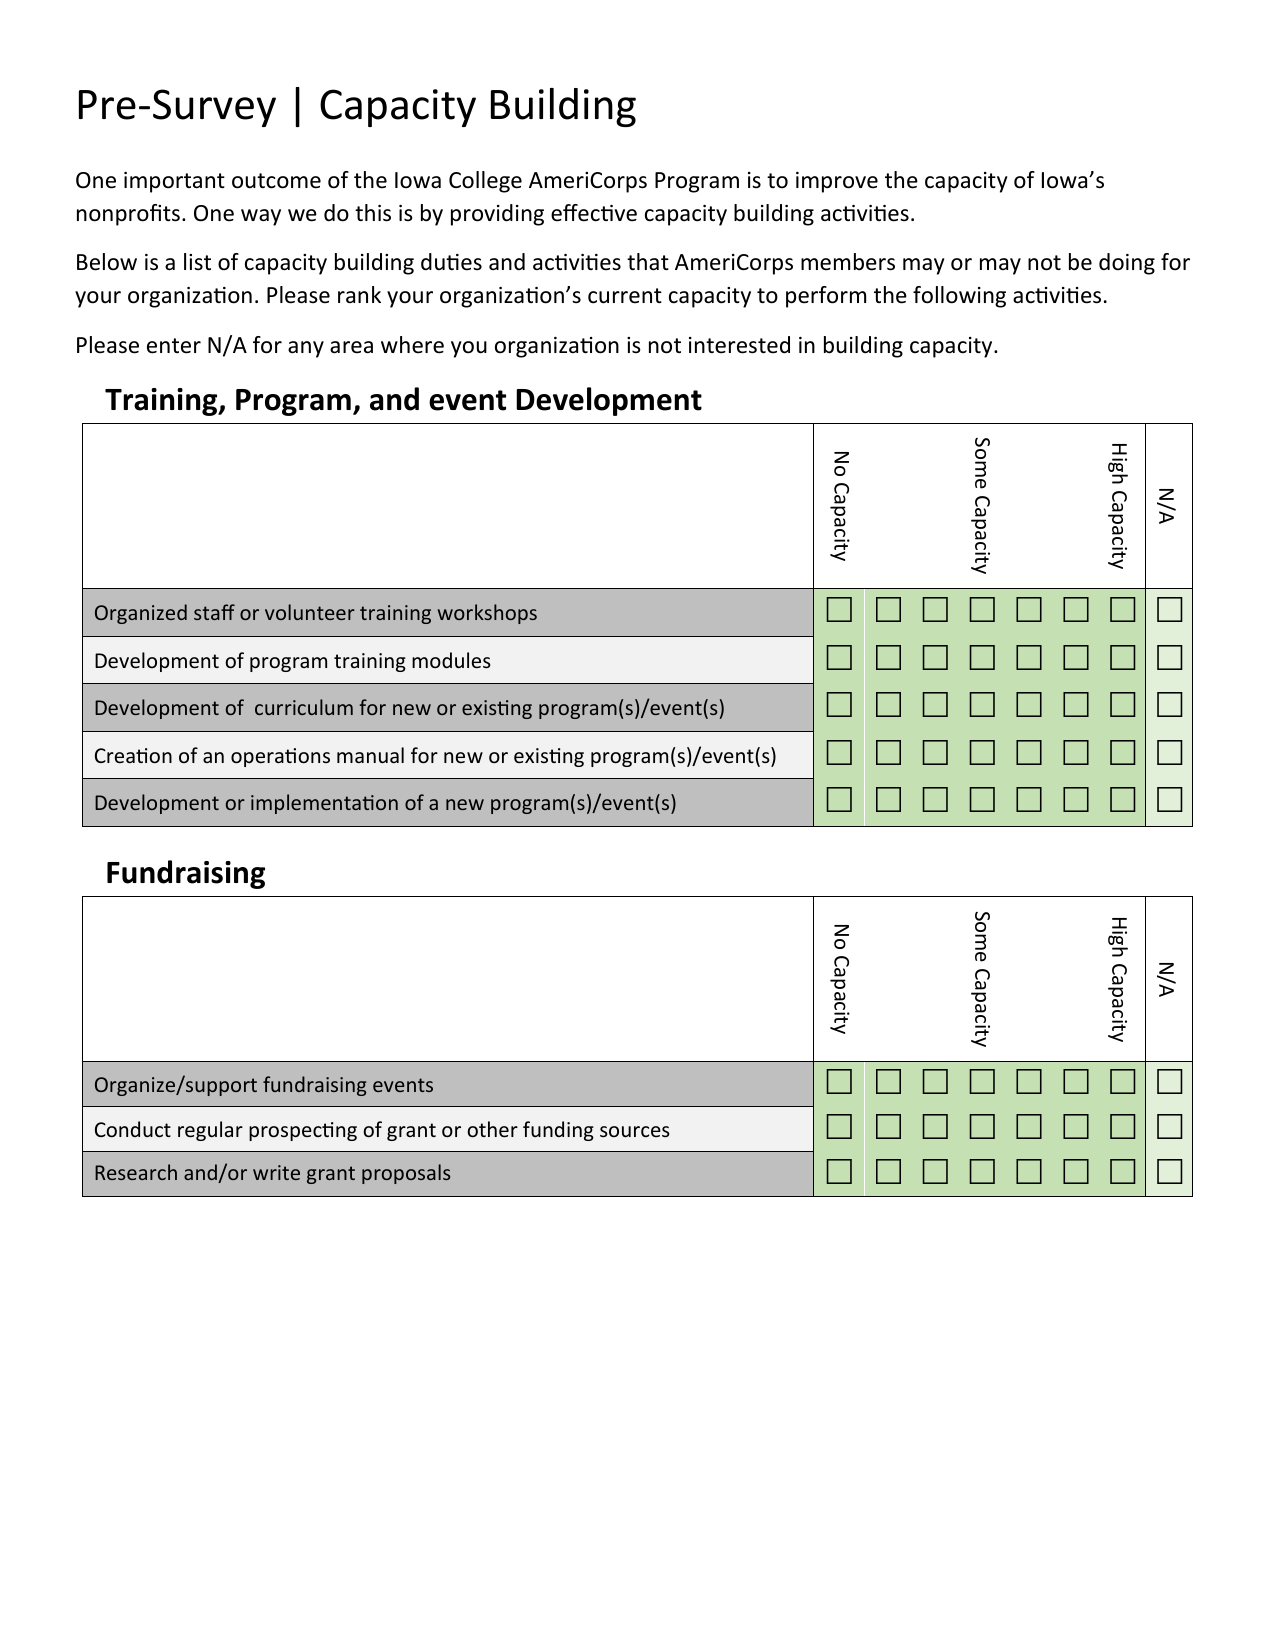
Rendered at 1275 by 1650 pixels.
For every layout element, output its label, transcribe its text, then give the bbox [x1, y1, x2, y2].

table_cell [1005, 731, 1052, 778]
table_cell N/A [1146, 424, 1192, 588]
table_cell Organized staff or volunteer training workshops [83, 589, 813, 636]
table_cell Some Capacity [911, 897, 1052, 1061]
table_cell [911, 636, 958, 683]
table_cell [1099, 778, 1145, 826]
table_cell [1052, 778, 1099, 826]
table_cell [1052, 636, 1099, 683]
table_cell [1005, 778, 1052, 826]
table_cell [865, 731, 911, 778]
table_cell [1005, 1151, 1052, 1196]
table_cell [1146, 1106, 1192, 1151]
table_cell Some Capacity [911, 424, 1052, 588]
table_cell [1052, 1106, 1099, 1151]
table_cell [958, 731, 1005, 778]
table_cell [1099, 731, 1145, 778]
table_cell [1052, 683, 1099, 731]
table_cell Development of curriculum for new or existing program(s)/event(s) [83, 684, 813, 731]
table_cell [1052, 731, 1099, 778]
table_cell [958, 1062, 1005, 1106]
text Please enter N/A for any area where you organization is not interested in building capacity. [75, 329, 1200, 359]
table_cell Research and/or write grant proposals [83, 1152, 813, 1196]
table_cell [1146, 778, 1192, 826]
table_cell [814, 683, 864, 731]
table_cell [1005, 1062, 1052, 1106]
table_cell [865, 589, 911, 636]
table_cell [1005, 683, 1052, 731]
table_cell [1099, 683, 1145, 731]
table_cell [1146, 731, 1192, 778]
table_cell [814, 589, 864, 636]
table_cell [865, 778, 911, 826]
table_cell [911, 589, 958, 636]
table_cell [1099, 1106, 1145, 1151]
table_cell [814, 1151, 864, 1196]
table_cell [911, 1062, 958, 1106]
table_cell [814, 731, 864, 778]
table_cell Development of program training modules [83, 637, 813, 683]
table_cell [911, 731, 958, 778]
table_cell [1052, 1151, 1099, 1196]
table_cell [814, 636, 864, 683]
table_cell [958, 1106, 1005, 1151]
text Below is a list of capacity building duties and activities that AmeriCorps members may or may not be doing for your organization. Please rank your organization’s current capacity to perform the following activities. [75, 246, 1200, 310]
table_cell High Capacity [1052, 424, 1145, 588]
table_cell [1005, 1106, 1052, 1151]
table_cell Development or implementation of a new program(s)/event(s) [83, 779, 813, 826]
table_cell Conduct regular prospecting of grant or other funding sources [83, 1107, 813, 1151]
table_cell Organize/support fundraising events [83, 1062, 813, 1106]
table_cell N/A [1146, 897, 1192, 1061]
table_cell [865, 1062, 911, 1106]
table_cell Creation of an operations manual for new or existing program(s)/event(s) [83, 732, 813, 778]
table_cell [1146, 1151, 1192, 1196]
table_cell [865, 1106, 911, 1151]
table_cell [1146, 589, 1192, 636]
table_cell No Capacity [814, 424, 911, 588]
table_cell [865, 683, 911, 731]
table_cell [865, 636, 911, 683]
table_cell [1146, 636, 1192, 683]
table_cell [814, 778, 864, 826]
table_cell [1146, 1062, 1192, 1106]
table_cell [83, 424, 813, 588]
table_cell [865, 1151, 911, 1196]
table_cell [1099, 1062, 1145, 1106]
table_cell [1052, 1062, 1099, 1106]
table_header Training, Program, and event Development [82, 379, 1193, 423]
table_cell [1005, 589, 1052, 636]
table_cell [911, 1151, 958, 1196]
table_cell [911, 778, 958, 826]
table_cell [958, 589, 1005, 636]
table_cell [958, 778, 1005, 826]
table_cell High Capacity [1052, 897, 1145, 1061]
table_cell No Capacity [814, 897, 911, 1061]
table_cell [814, 1062, 864, 1106]
table_cell [911, 683, 958, 731]
table_cell [1005, 636, 1052, 683]
table_cell [1052, 589, 1099, 636]
table_cell [1099, 636, 1145, 683]
table_cell [911, 1106, 958, 1151]
table_cell [958, 1151, 1005, 1196]
table_cell Fundraising [82, 827, 1193, 896]
text One important outcome of the Iowa College AmeriCorps Program is to improve the capacity of Iowa’s nonprofits. One way we do this is by providing effective capacity building activities. [75, 164, 1200, 227]
table_cell [958, 636, 1005, 683]
table_cell [1099, 1151, 1145, 1196]
table_cell [1146, 683, 1192, 731]
table_cell [1099, 589, 1145, 636]
table_cell [958, 683, 1005, 731]
table_cell [83, 897, 813, 1061]
table_cell [814, 1106, 864, 1151]
